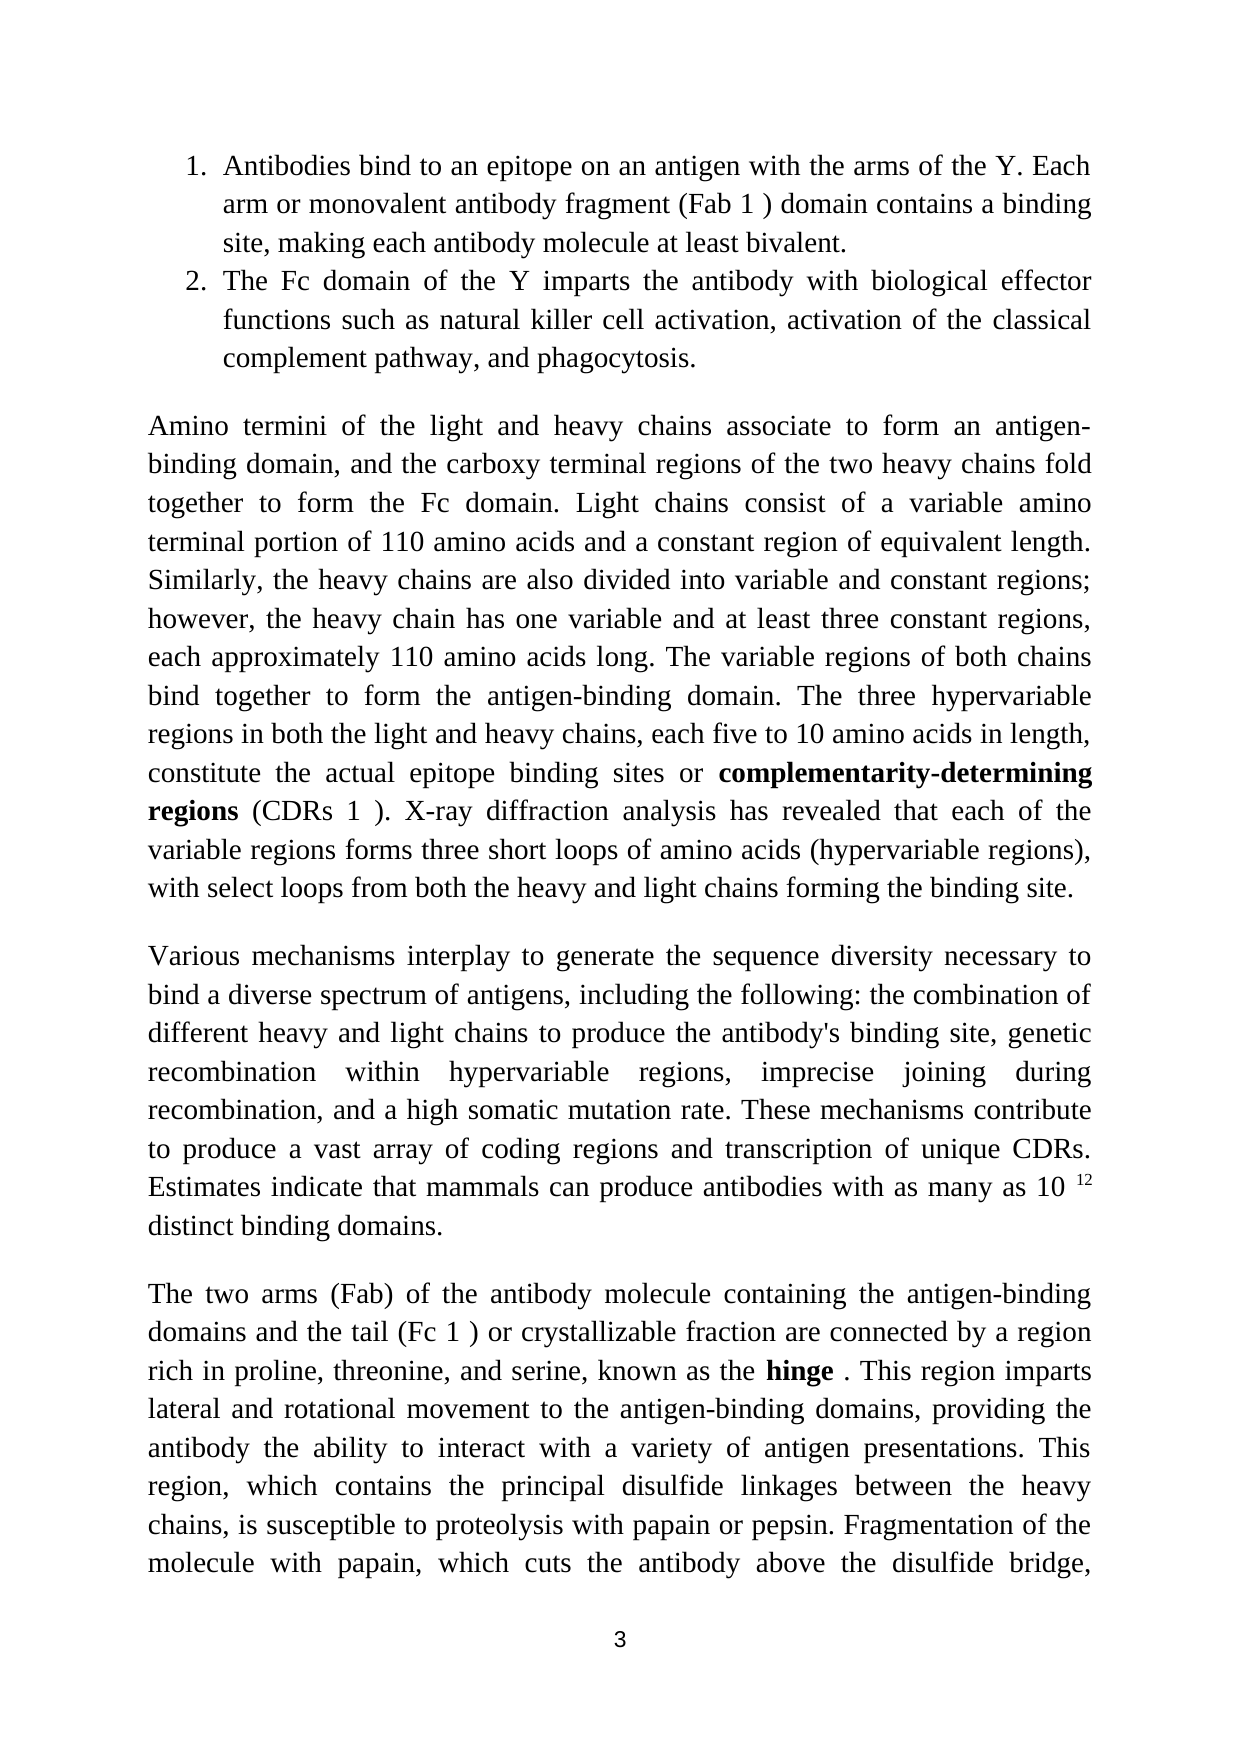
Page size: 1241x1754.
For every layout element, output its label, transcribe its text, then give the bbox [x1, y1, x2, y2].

list The Fc domain of the Y imparts the antibody with biological effector functions such as natural killer cell activation, activation of the classical complement pathway, and phagocytosis. [185, 263, 1092, 374]
text Amino termini of the light and heavy chains associate to form an antigen-binding domain, and the carboxy terminal regions of the two heavy chains fold together to form the Fc domain. Light chains consist of a variable amino terminal portion of 110 amino acids and a constant region of equivalent length. Similarly, the heavy chains are also divided into variable and constant regions; however, the heavy chain has one variable and at least three constant regions, each approximately 110 amino acids long. The variable regions of both chains bind together to form the antigen-binding domain. The three hypervariable regions in both the light and heavy chains, each five to 10 amino acids in length, constitute the actual epitope binding sites or complementarity-determining regions (CDRs 1 ). X-ray diffraction analysis has revealed that each of the variable regions forms three short loops of amino acids (hypervariable regions), with select loops from both the heavy and light chains forming the binding site. [148, 408, 1092, 904]
list Antibodies bind to an epitope on an antigen with the arms of the Y. Each arm or monovalent antibody fragment (Fab 1 ) domain contains a binding site, making each antibody molecule at least bivalent. [185, 148, 1092, 258]
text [148, 1276, 1092, 1579]
text Various mechanisms interplay to generate the sequence diversity necessary to bind a diverse spectrum of antigens, including the following: the combination of different heavy and light chains to produce the antibody's binding site, genetic recombination within hypervariable regions, imprecise joining during recombination, and a high somatic mutation rate. These mechanisms contribute to produce a vast array of coding regions and transcription of unique CDRs. Estimates indicate that mammals can produce antibodies with as many as 10 12 distinct binding domains. [148, 938, 1092, 1242]
